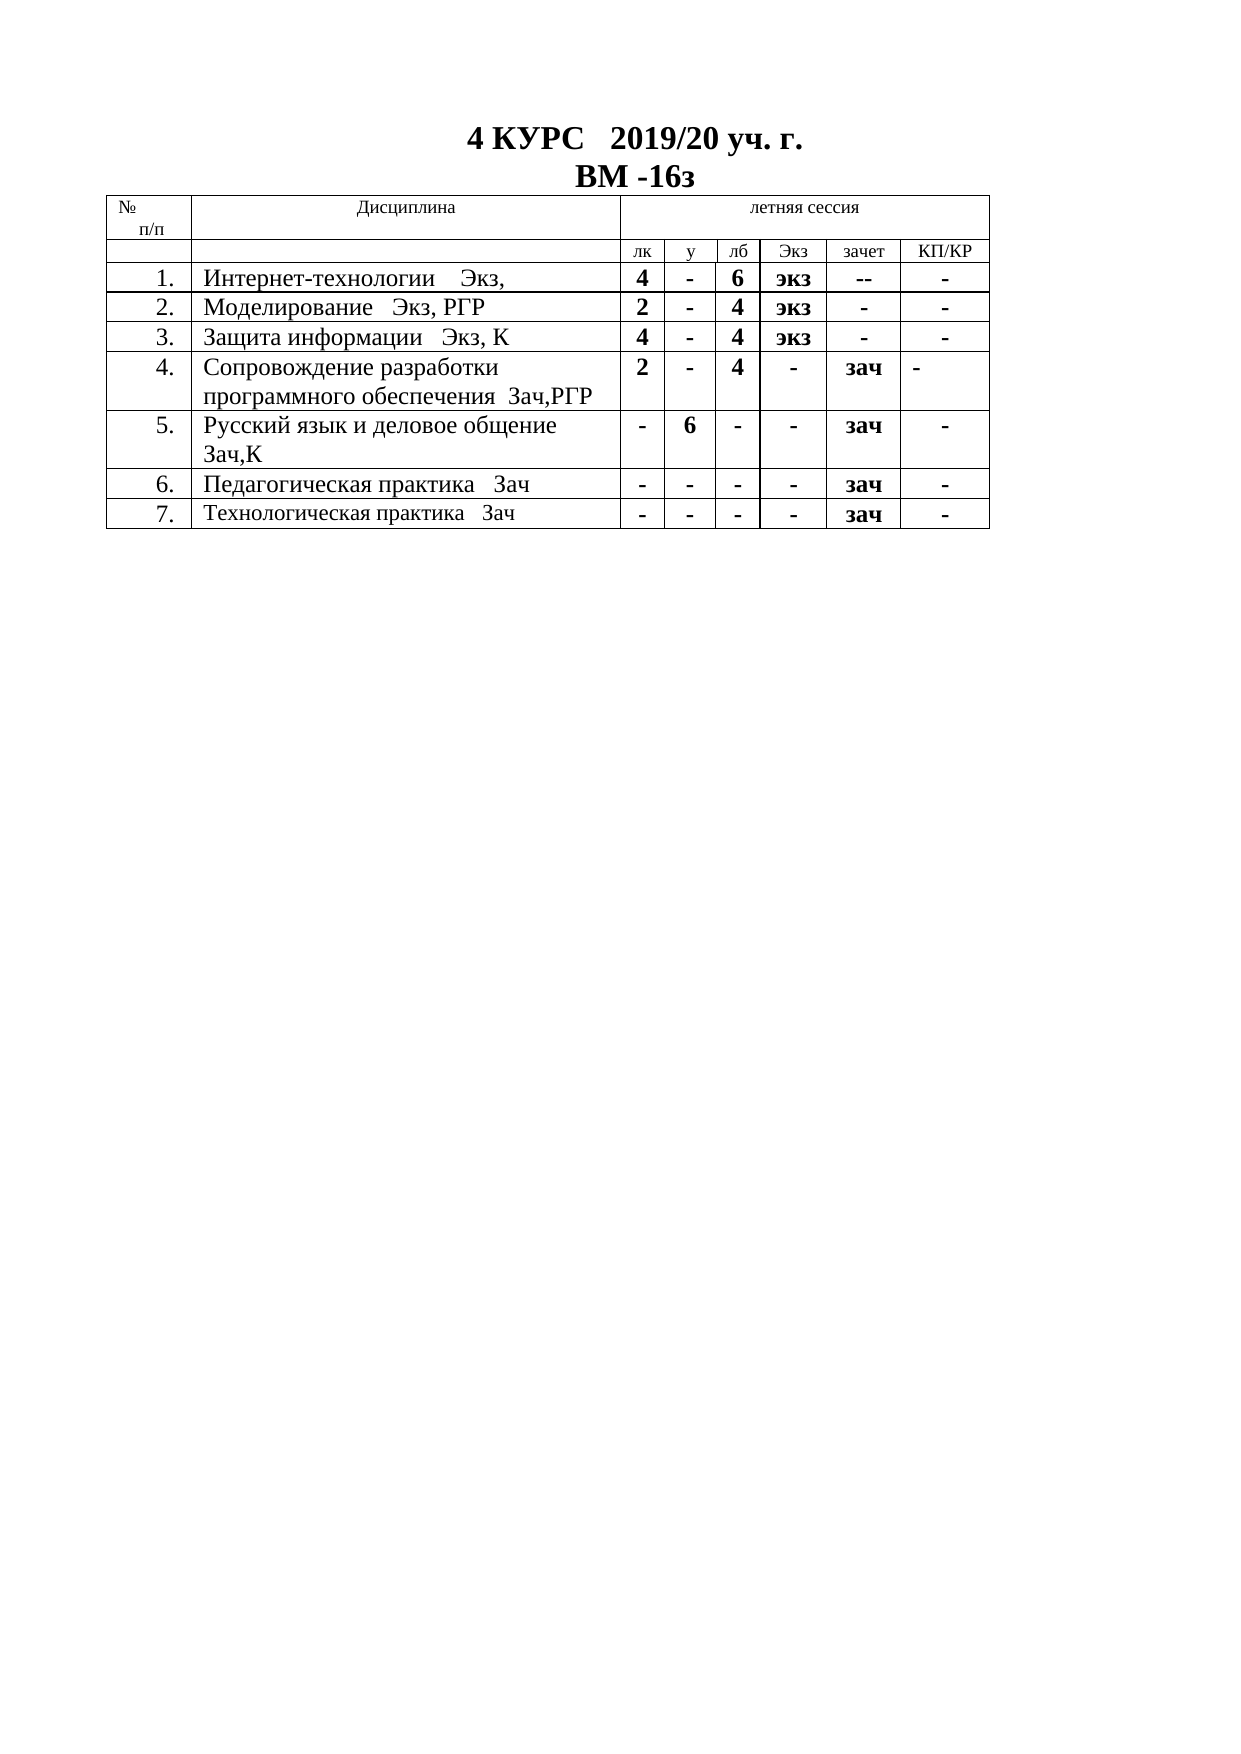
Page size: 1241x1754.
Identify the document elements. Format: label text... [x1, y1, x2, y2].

table_cell [192, 240, 620, 262]
table_cell Интернет-технологии Экз, [192, 263, 620, 291]
table_cell - [901, 411, 989, 468]
table_cell - [665, 322, 715, 351]
table_cell экз [761, 263, 826, 291]
table_cell - [665, 469, 715, 498]
table_cell зач [827, 469, 900, 498]
table_cell - [665, 499, 715, 528]
text 4 КУРС 2019/20 уч. г. [118, 118, 1152, 156]
table_cell 4 [716, 322, 759, 351]
table_header № п/п [107, 196, 191, 239]
table_cell 4 [716, 293, 759, 321]
table_cell - [761, 352, 826, 409]
table_cell - [761, 499, 826, 528]
table_cell - [716, 469, 759, 498]
table_cell 6 [716, 263, 759, 291]
table_header Дисциплина [192, 196, 620, 239]
table_cell лб [718, 240, 759, 262]
table_cell экз [761, 293, 826, 321]
table_cell экз [761, 322, 826, 351]
table_cell - [665, 352, 715, 409]
table_cell - [901, 293, 989, 321]
table_cell Защита информации Экз, К [192, 322, 620, 351]
table_cell у [665, 240, 717, 262]
table_cell КП/КР [901, 240, 989, 262]
table_cell [107, 352, 191, 409]
table_cell - [761, 469, 826, 498]
table_cell зач [827, 411, 900, 468]
table_cell лк [621, 240, 664, 262]
table_cell [107, 469, 191, 498]
table_cell 4 [621, 263, 664, 291]
table_cell - [621, 499, 664, 528]
table_cell [107, 499, 191, 528]
table_cell Технологическая практика Зач [192, 499, 620, 528]
text ВМ -16з [118, 156, 1152, 195]
table_cell - [716, 411, 759, 468]
table_cell - [827, 322, 900, 351]
table_cell - [901, 322, 989, 351]
table_cell - [901, 499, 989, 528]
table_cell - [761, 411, 826, 468]
table_cell Русский язык и деловое общение Зач,К [192, 411, 620, 468]
table_cell [107, 322, 191, 351]
table_cell 6 [665, 411, 715, 468]
table_cell зач [827, 499, 900, 528]
table_cell - [665, 293, 715, 321]
table_cell 4 [621, 322, 664, 351]
table_cell Моделирование Экз, РГР [192, 293, 620, 321]
table_cell - [621, 469, 664, 498]
table_cell - [901, 352, 989, 409]
table_cell -- [827, 263, 900, 291]
table_cell - [621, 411, 664, 468]
table_cell Сопровождение разработки программного обеспечения Зач,РГР [192, 352, 620, 409]
table_cell - [716, 499, 759, 528]
table_cell [107, 263, 191, 291]
table_header летняя сессия [621, 196, 989, 239]
table_cell Экз [761, 240, 826, 262]
table_cell 4 [716, 352, 759, 409]
table_cell - [901, 469, 989, 498]
table_cell [107, 240, 191, 262]
table_cell - [901, 263, 989, 291]
table_cell - [665, 263, 715, 291]
table_cell Педагогическая практика Зач [192, 469, 620, 498]
table_cell [107, 411, 191, 468]
table_cell зачет [827, 240, 900, 262]
table_cell 2 [621, 352, 664, 409]
table_cell 2 [621, 293, 664, 321]
table_cell зач [827, 352, 900, 409]
table_cell [107, 293, 191, 321]
table_cell - [827, 293, 900, 321]
